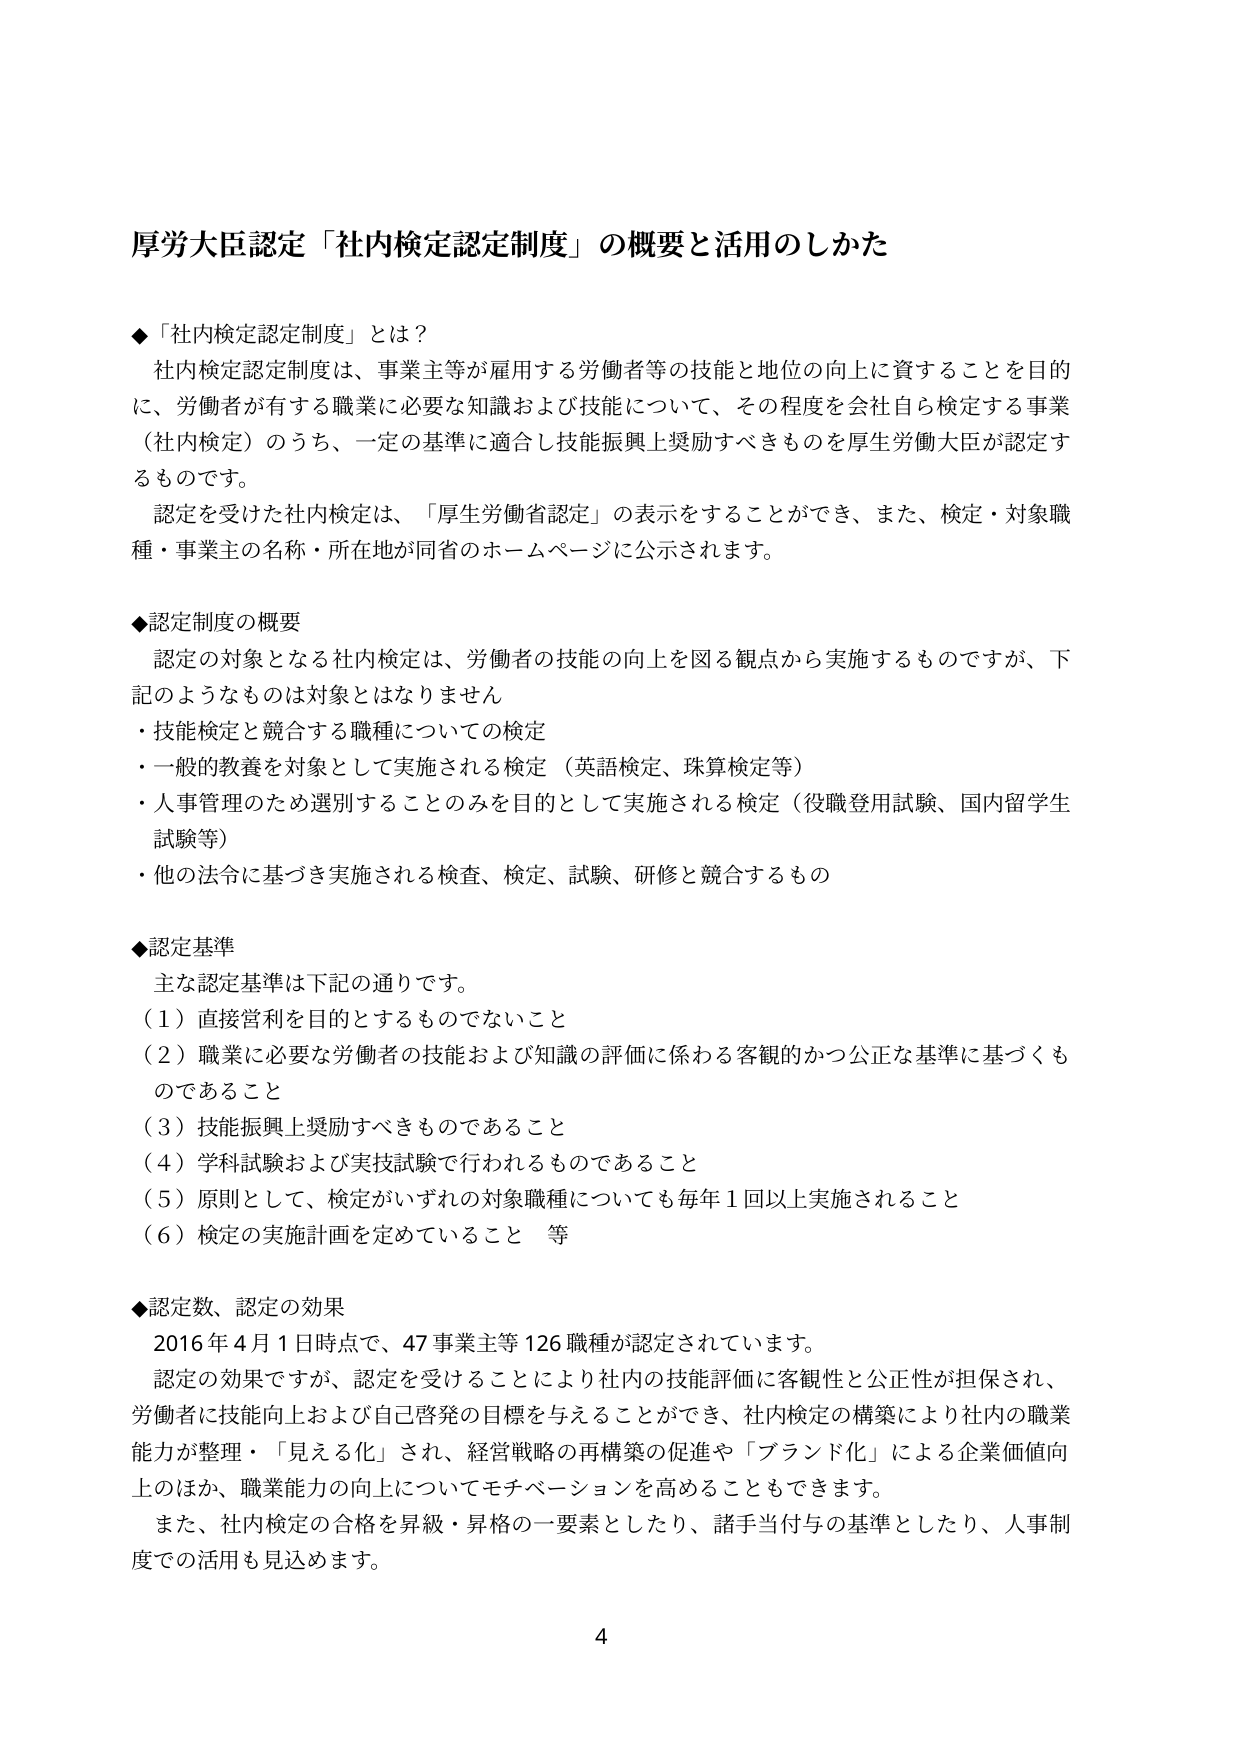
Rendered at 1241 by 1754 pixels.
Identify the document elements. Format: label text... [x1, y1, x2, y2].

text また、社内検定の合格を昇級・昇格の一要素としたり、諸手当付与の基準としたり、人事制度での活用も見込めます。 [131, 1504, 1071, 1577]
text （２）職業に必要な労働者の技能および知識の評価に係わる客観的かつ公正な基準に基づくものであること [131, 1036, 1071, 1108]
text 厚労大臣認定「社内検定認定制度」の概要と活用のしかた [131, 207, 1071, 279]
text （６）検定の実施計画を定めていること 等 [131, 1216, 1071, 1252]
text （１）直接営利を目的とするものでないこと [131, 1000, 1071, 1036]
text 認定の効果ですが、認定を受けることにより社内の技能評価に客観性と公正性が担保され、労働者に技能向上および自己啓発の目標を与えることができ、社内検定の構築により社内の職業能力が整理・「見える化」され、経営戦略の再構築の促進や「ブランド化」による企業価値向上のほか、職業能力の向上についてモチベーションを高めることもできます。 [131, 1360, 1071, 1504]
text （５）原則として、検定がいずれの対象職種についても毎年１回以上実施されること [131, 1180, 1071, 1216]
text ◆認定制度の概要 [131, 603, 1071, 639]
text ◆認定基準 [131, 928, 1071, 964]
text 認定を受けた社内検定は、「厚生労働省認定」の表示をすることができ、また、検定・対象職種・事業主の名称・所在地が同省のホームページに公示されます。 [131, 495, 1071, 567]
text ◆「社内検定認定制度」とは？ [131, 315, 1071, 351]
text ・技能検定と競合する職種についての検定 [131, 712, 1071, 748]
text ◆認定数、認定の効果 [131, 1288, 1071, 1324]
text 社内検定認定制度は、事業主等が雇用する労働者等の技能と地位の向上に資することを目的に、労働者が有する職業に必要な知識および技能について、その程度を会社自ら検定する事業（社内検定）のうち、一定の基準に適合し技能振興上奨励すべきものを厚生労働大臣が認定するものです。 [131, 351, 1071, 495]
text 主な認定基準は下記の通りです。 [131, 964, 1071, 1000]
text 認定の対象となる社内検定は、労働者の技能の向上を図る観点から実施するものですが、下記のようなものは対象とはなりません [131, 639, 1071, 712]
text （４）学科試験および実技試験で行われるものであること [131, 1144, 1071, 1180]
text ・人事管理のため選別することのみを目的として実施される検定（役職登用試験、国内留学生試験等） [131, 784, 1071, 856]
text ・他の法令に基づき実施される検査、検定、試験、研修と競合するもの [131, 856, 1071, 892]
text （３）技能振興上奨励すべきものであること [131, 1108, 1071, 1144]
text ・一般的教養を対象として実施される検定 （英語検定、珠算検定等） [131, 748, 1071, 784]
text 2016年4月1日時点で、47事業主等126職種が認定されています。 [131, 1324, 1071, 1360]
